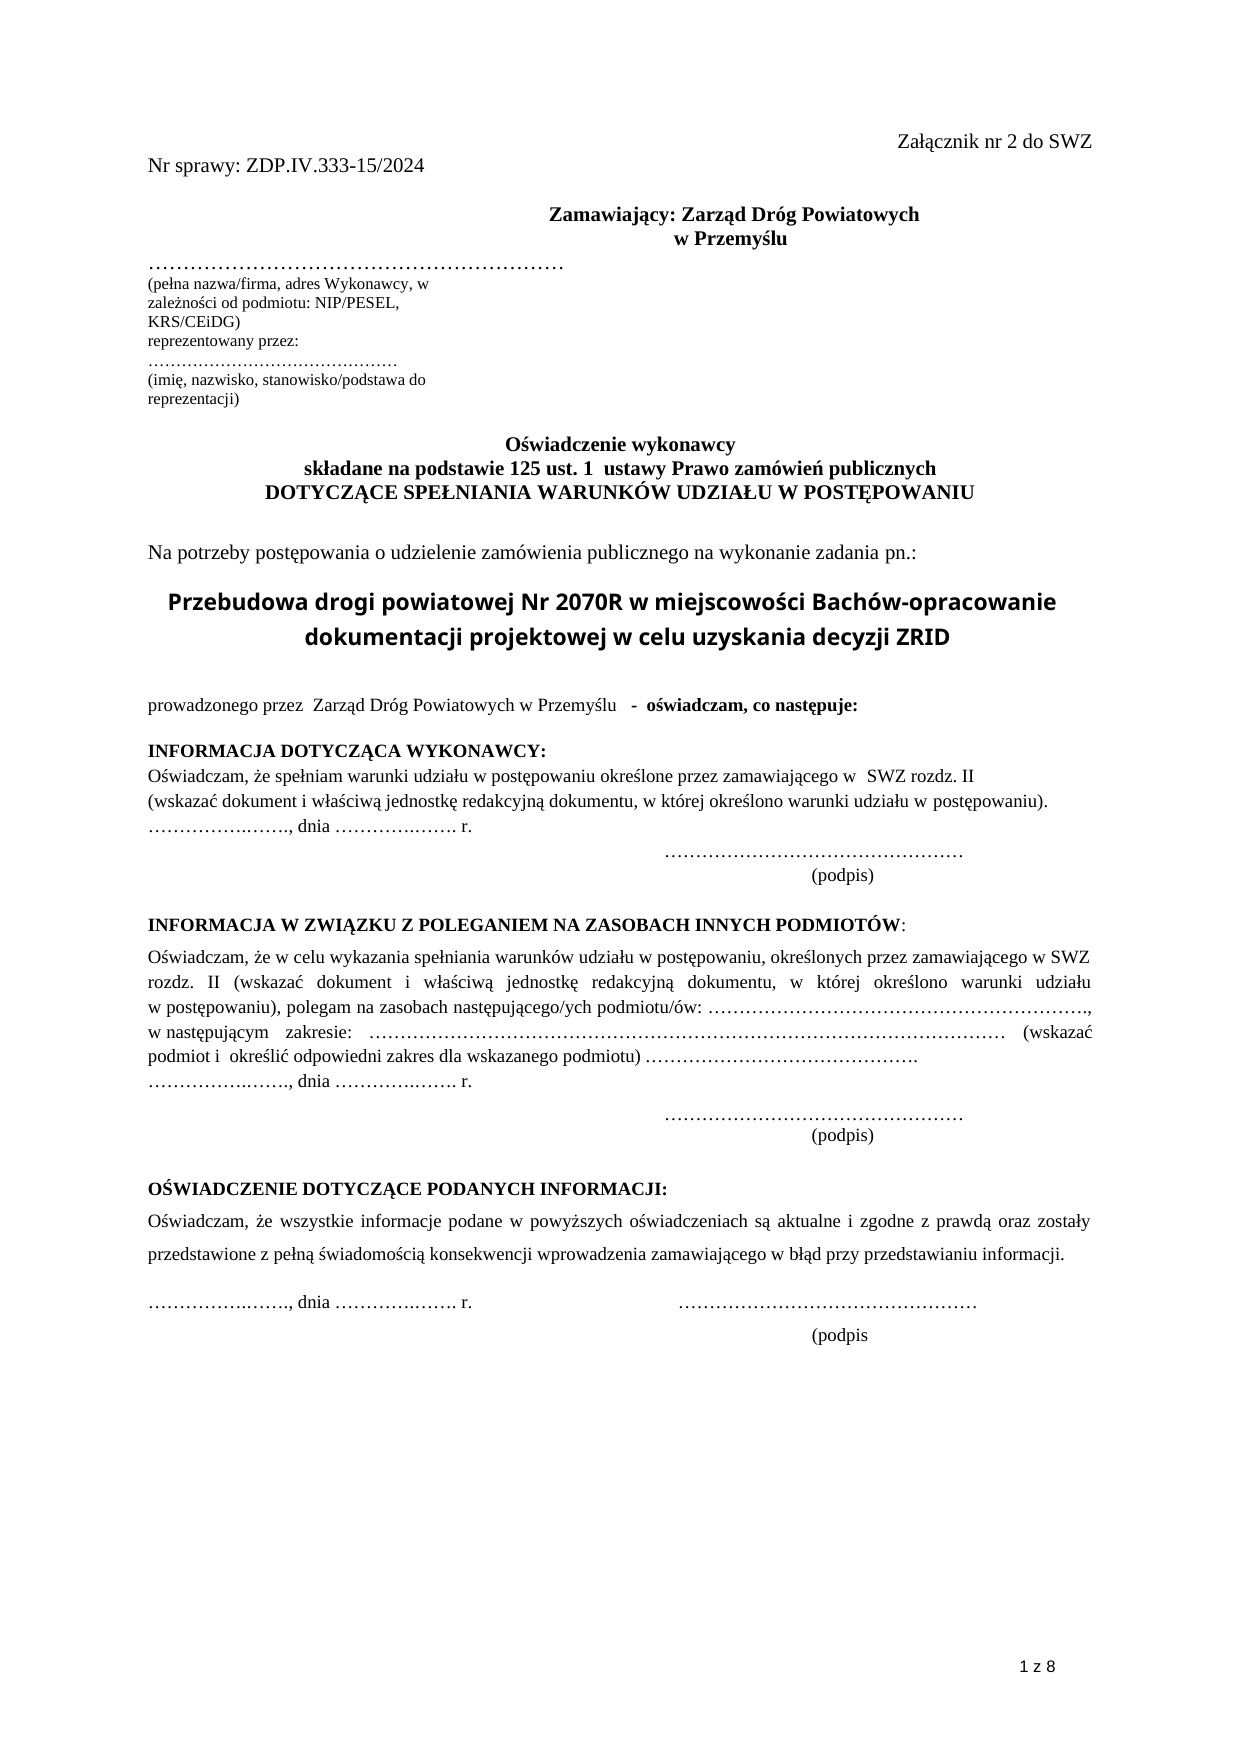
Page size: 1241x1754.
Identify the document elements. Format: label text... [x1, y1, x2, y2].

text INFORMACJA DOTYCZĄCA WYKONAWCY: [148, 740, 1092, 762]
text Załącznik nr 2 do SWZ [148, 129, 1092, 153]
text DOTYCZĄCE SPEŁNIANIA WARUNKÓW UDZIAŁU W POSTĘPOWANIU [148, 480, 1092, 504]
text INFORMACJA W ZWIĄZKU Z POLEGANIEM NA ZASOBACH INNYCH PODMIOTÓW: [148, 914, 1092, 935]
text Zamawiający: Zarząd Dróg Powiatowych [148, 202, 1092, 226]
text (wskazać dokument i właściwą jednostkę redakcyjną dokumentu, w której określono warunki udziału w postępowaniu). [148, 790, 1092, 811]
text składane na podstawie 125 ust. 1 ustawy Prawo zamówień publicznych [148, 456, 1092, 480]
text ……………………………………… [148, 350, 472, 369]
text Oświadczam, że spełniam warunki udziału w postępowaniu określone przez zamawiającego w SWZ rozdz. II [148, 765, 1092, 787]
text (pełna nazwa/firma, adres Wykonawcy, w zależności od podmiotu: NIP/PESEL, KRS/CEiDG) [148, 274, 472, 331]
text ………………………………………… [148, 1102, 1092, 1124]
text Oświadczam, że wszystkie informacje podane w powyższych oświadczeniach są aktualne i zgodne z prawdą oraz zostały przedstawione z pełną świadomością konsekwencji wprowadzenia zamawiającego w błąd przy przedstawianiu informacji. [148, 1210, 1092, 1264]
text Na potrzeby postępowania o udzielenie zamówienia publicznego na wykonanie zadania pn.: [148, 540, 1092, 564]
text Przebudowa drogi powiatowej Nr 2070R w miejscowości Bachów-opracowanie dokumentacji projektowej w celu uzyskania decyzji ZRID [148, 586, 1077, 652]
text Oświadczenie wykonawcy [148, 432, 1092, 456]
text w Przemyślu [148, 226, 1092, 250]
text …………………………………………………… [148, 250, 1092, 274]
text (imię, nazwisko, stanowisko/podstawa do reprezentacji) [148, 369, 472, 408]
text reprezentowany przez: [148, 331, 1092, 350]
text …………….……., dnia ………….……. r. [148, 1070, 1092, 1092]
text Oświadczam, że w celu wykazania spełniania warunków udziału w postępowaniu, określonych przez zamawiającego w SWZ rozdz. II (wskazać dokument i właściwą jednostkę redakcyjną dokumentu, w której określono warunki udziału w postępowaniu), polegam na zasobach następującego/ych podmiotu/ów: ……………………………………………………., w następującym zakresie: ………………………………………………………………………………………… (wskazać podmiot i określić odpowiedni zakres dla wskazanego podmiotu) .……………………………………. [148, 946, 1092, 1067]
text ………………………………………… [148, 839, 1092, 861]
text (podpis) [738, 1124, 1092, 1146]
text OŚWIADCZENIE DOTYCZĄCE PODANYCH INFORMACJI: [148, 1178, 1092, 1199]
text Nr sprawy: ZDP.IV.333-15/2024 [148, 153, 1092, 177]
text …………….……., dnia ………….……. r. ………………………………………… [148, 1291, 1092, 1313]
text (podpis) [738, 864, 1092, 886]
text …………….……., dnia ………….……. r. [148, 815, 1092, 836]
text prowadzonego przez Zarząd Dróg Powiatowych w Przemyślu - oświadczam, co następuje: [148, 693, 1077, 715]
text (podpis [738, 1324, 1092, 1345]
